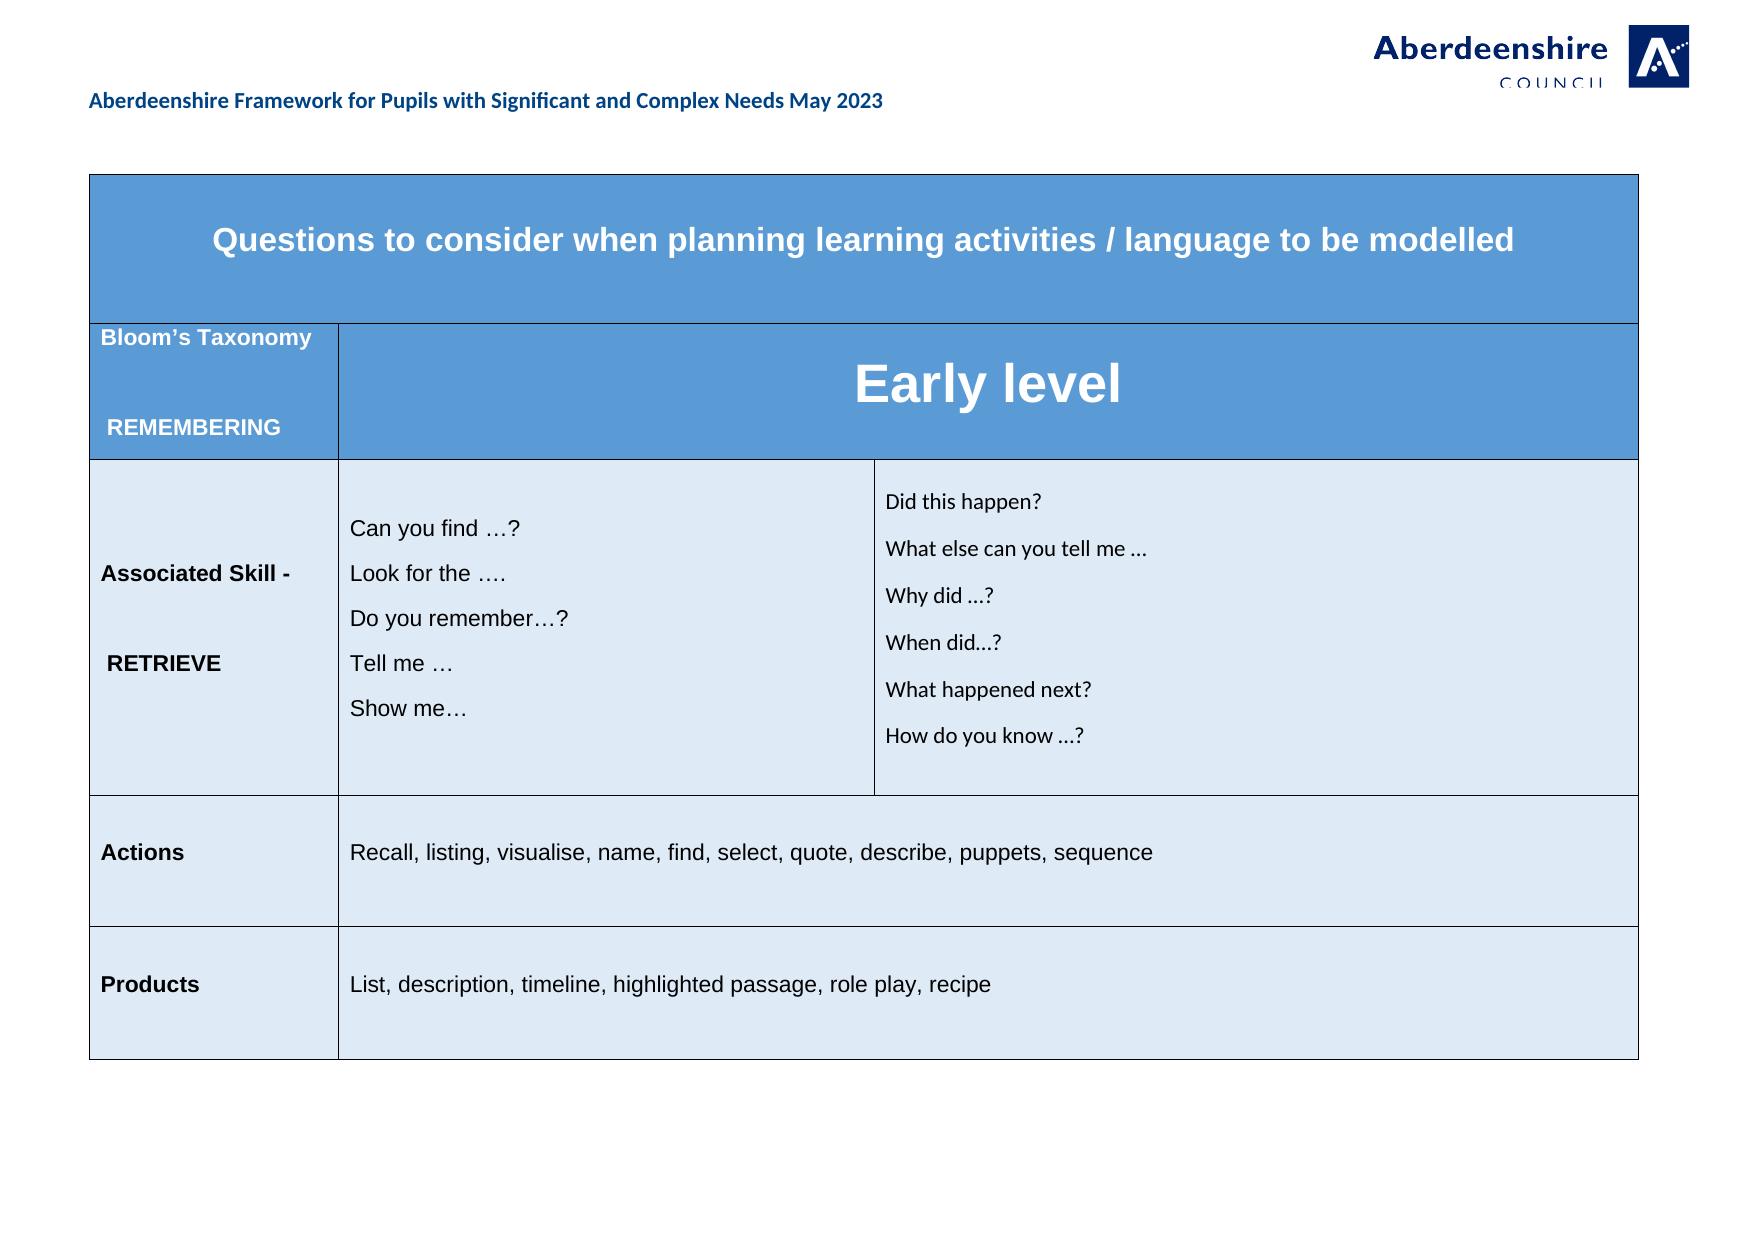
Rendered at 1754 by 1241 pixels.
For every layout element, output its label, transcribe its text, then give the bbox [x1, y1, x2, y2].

table_cell Associated Skill - RETRIEVE [90, 460, 338, 795]
table_cell Products [90, 927, 338, 1059]
table_cell Bloom’s Taxonomy REMEMBERING [90, 324, 338, 459]
table_header Questions to consider when planning learning activities / language to be modelled [90, 175, 1638, 323]
picture [1373, 25, 1689, 88]
table_cell Early level [339, 324, 1638, 459]
table_cell Did this happen? What else can you tell me … Why did …? When did…? What happened next? How do you know …? [875, 460, 1638, 795]
table_cell Actions [90, 796, 338, 926]
table_cell List, description, timeline, highlighted passage, role play, recipe [339, 927, 1638, 1059]
table_cell Can you find …? Look for the …. Do you remember…? Tell me … Show me… [339, 460, 874, 795]
table_cell Recall, listing, visualise, name, find, select, quote, describe, puppets, sequence [339, 796, 1638, 926]
